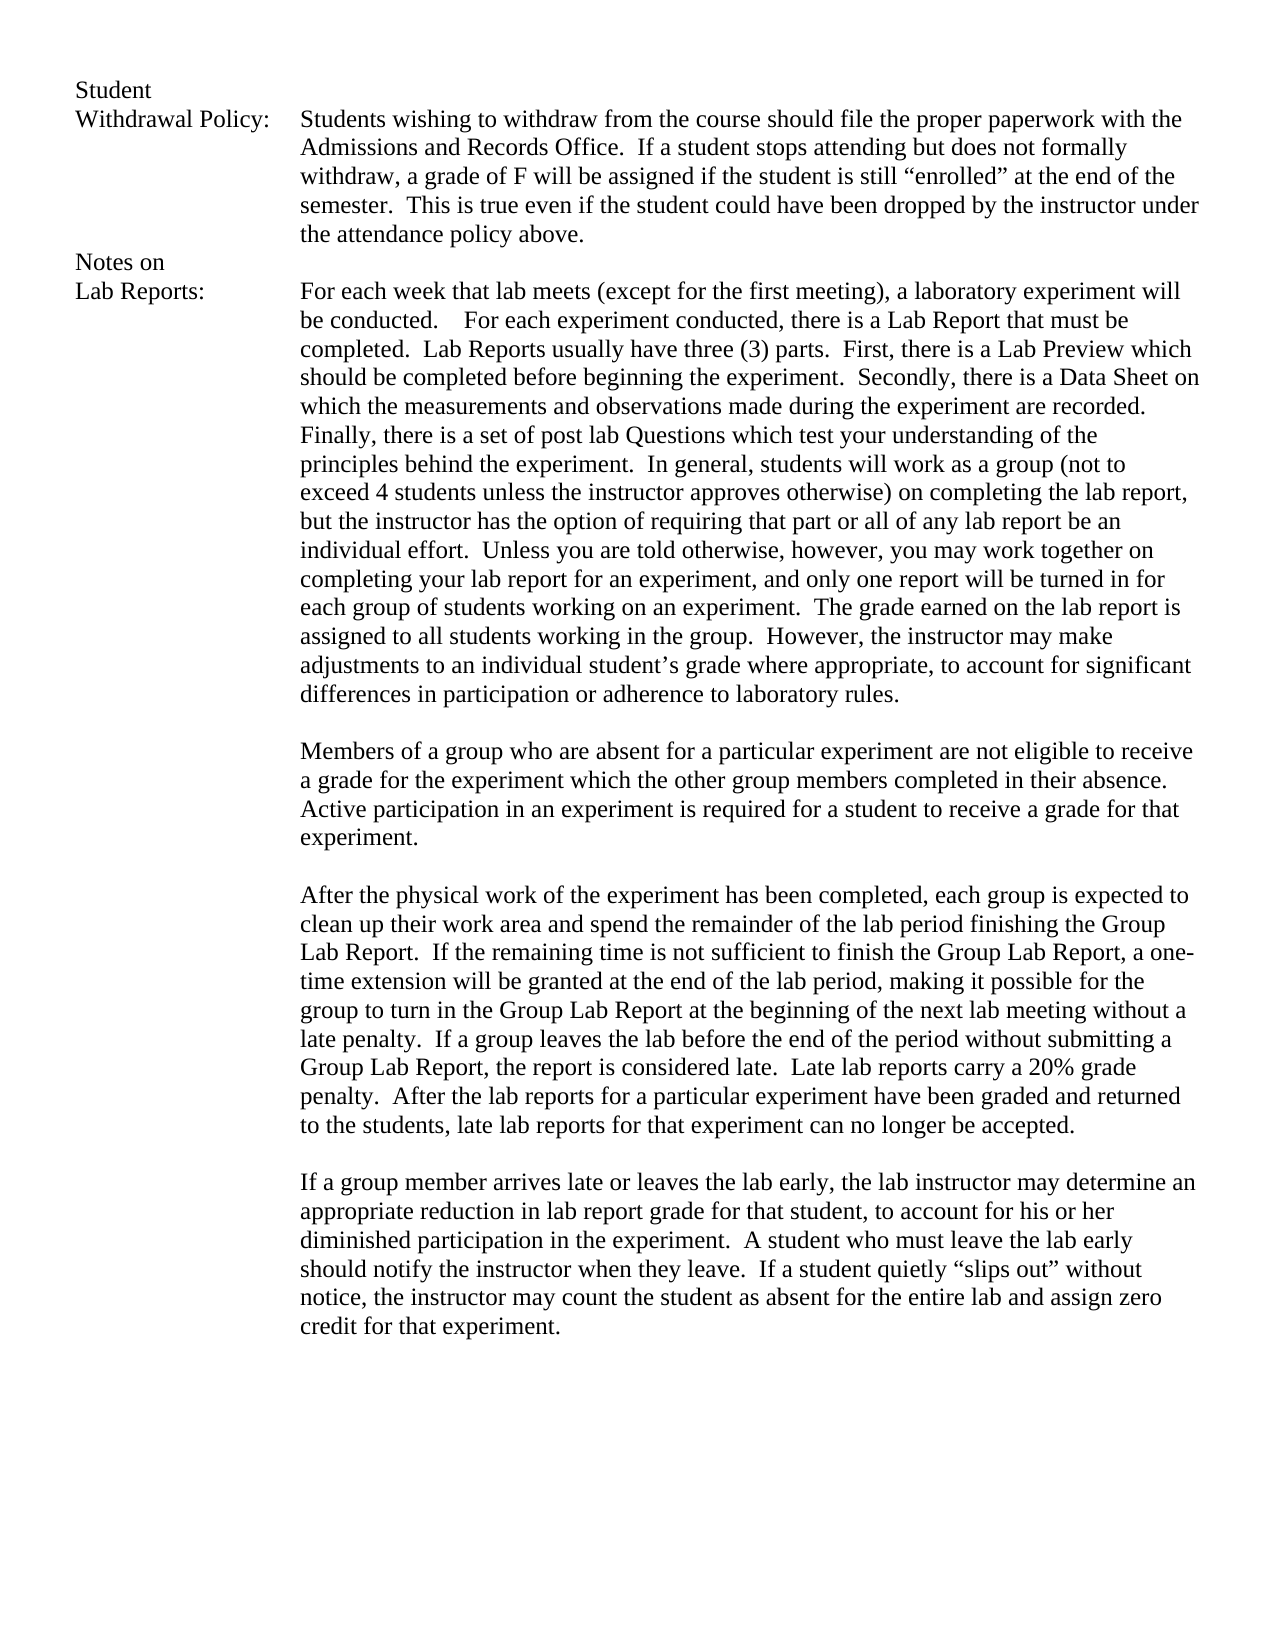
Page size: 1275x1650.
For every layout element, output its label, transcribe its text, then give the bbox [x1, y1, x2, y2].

text If a group member arrives late or leaves the lab early, the lab instructor may determine an appropriate reduction in lab report grade for that student, to account for his or her diminished participation in the experiment. A student who must leave the lab early should notify the instructor when they leave. If a student quietly “slips out” without notice, the instructor may count the student as absent for the entire lab and assign zero credit for that experiment. [75, 1167, 1200, 1340]
text Student [75, 75, 1200, 104]
text Members of a group who are absent for a particular experiment are not eligible to receive a grade for the experiment which the other group members completed in their absence. Active participation in an experiment is required for a student to receive a grade for that experiment. [75, 736, 1200, 851]
text After the physical work of the experiment has been completed, each group is expected to clean up their work area and spend the remainder of the lab period finishing the Group Lab Report. If the remaining time is not sufficient to finish the Group Lab Report, a one-time extension will be granted at the end of the lab period, making it possible for the group to turn in the Group Lab Report at the beginning of the next lab meeting without a late penalty. If a group leaves the lab before the end of the period without submitting a Group Lab Report, the report is considered late. Late lab reports carry a 20% grade penalty. After the lab reports for a particular experiment have been graded and returned to the students, late lab reports for that experiment can no longer be accepted. [75, 880, 1200, 1139]
text Lab Reports: For each week that lab meets (except for the first meeting), a laboratory experiment will be conducted. For each experiment conducted, there is a Lab Report that must be completed. Lab Reports usually have three (3) parts. First, there is a Lab Preview which should be completed before beginning the experiment. Secondly, there is a Data Sheet on which the measurements and observations made during the experiment are recorded. Finally, there is a set of post lab Questions which test your understanding of the principles behind the experiment. In general, students will work as a group (not to exceed 4 students unless the instructor approves otherwise) on completing the lab report, but the instructor has the option of requiring that part or all of any lab report be an individual effort. Unless you are told otherwise, however, you may work together on completing your lab report for an experiment, and only one report will be turned in for each group of students working on an experiment. The grade earned on the lab report is assigned to all students working in the group. However, the instructor may make adjustments to an individual student’s grade where appropriate, to account for significant differences in participation or adherence to laboratory rules. [75, 276, 1200, 707]
text Withdrawal Policy: Students wishing to withdraw from the course should file the proper paperwork with the Admissions and Records Office. If a student stops attending but does not formally withdraw, a grade of F will be assigned if the student is still “enrolled” at the end of the semester. This is true even if the student could have been dropped by the instructor under the attendance policy above. [75, 104, 1200, 247]
text Notes on [75, 247, 1200, 276]
